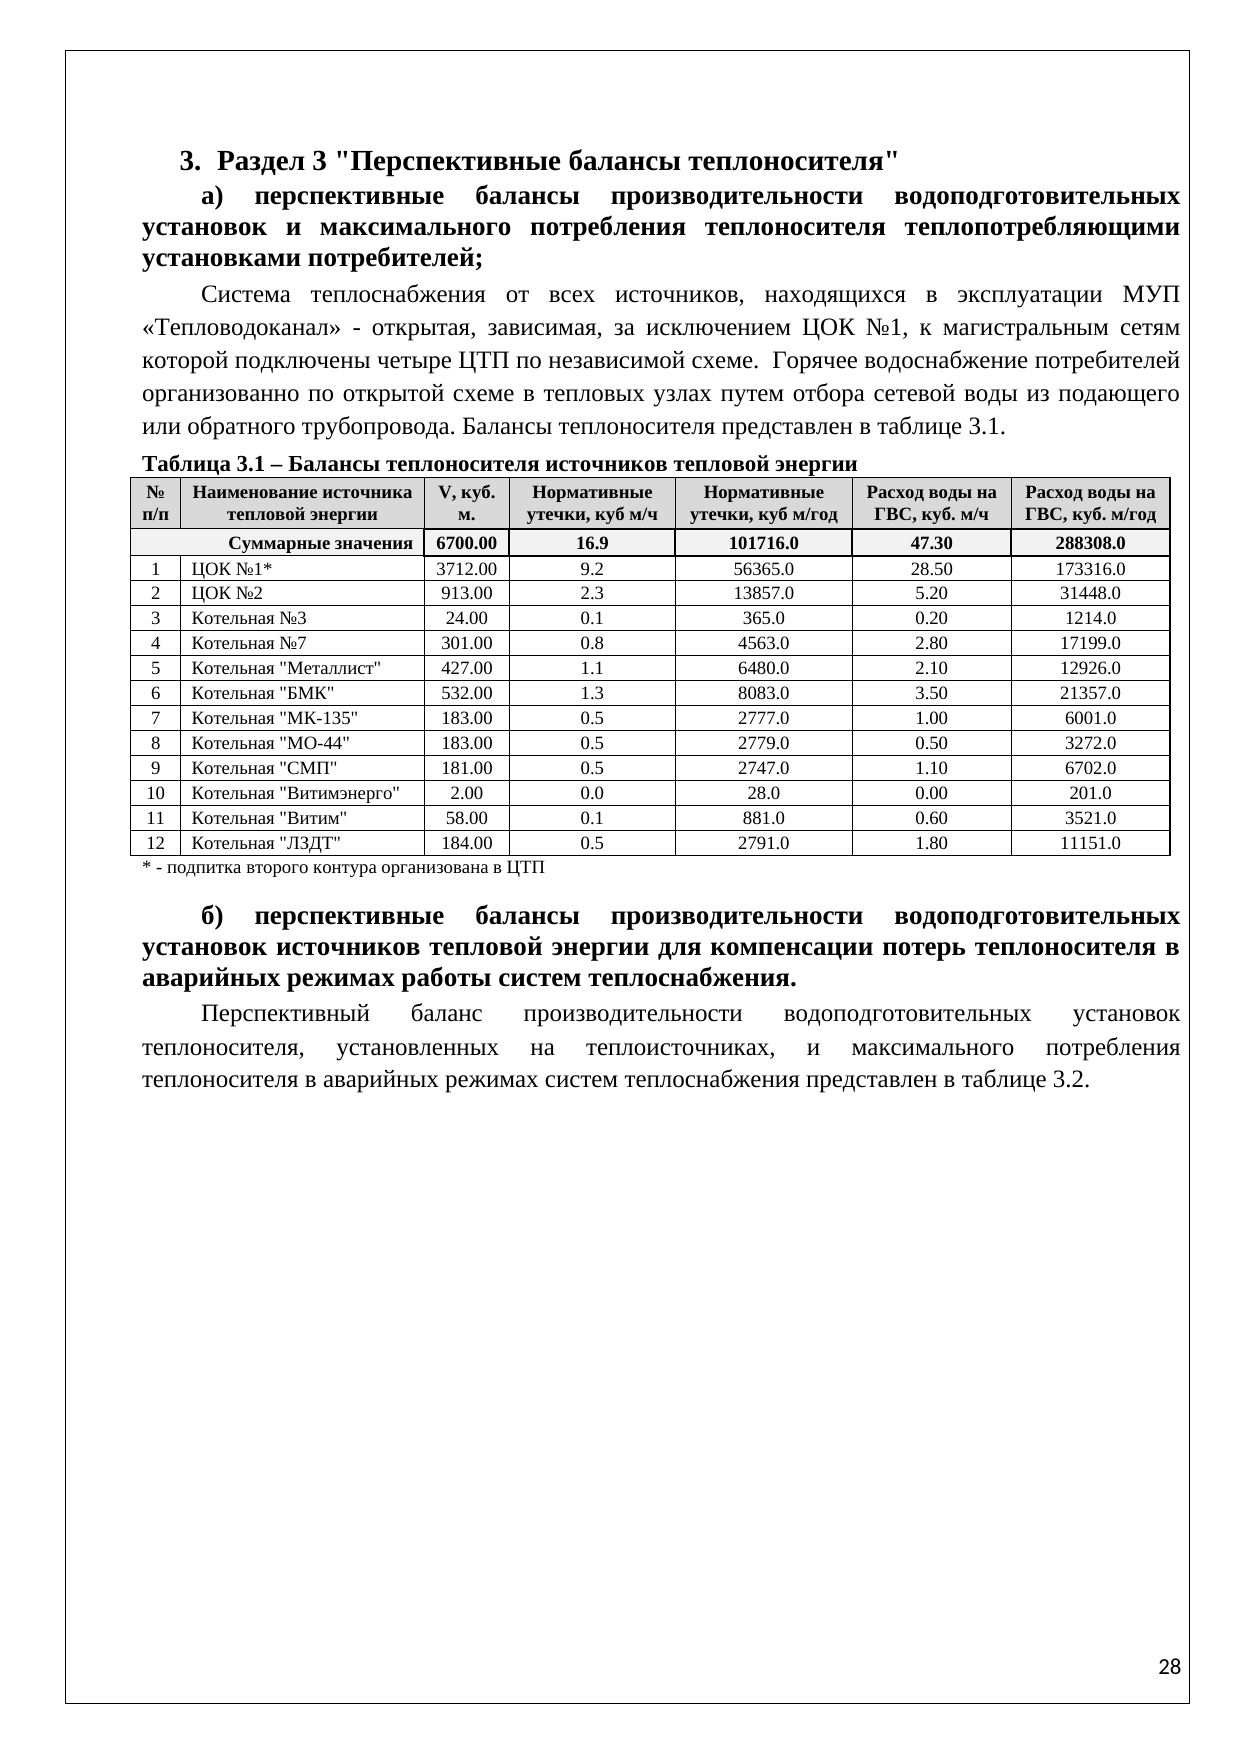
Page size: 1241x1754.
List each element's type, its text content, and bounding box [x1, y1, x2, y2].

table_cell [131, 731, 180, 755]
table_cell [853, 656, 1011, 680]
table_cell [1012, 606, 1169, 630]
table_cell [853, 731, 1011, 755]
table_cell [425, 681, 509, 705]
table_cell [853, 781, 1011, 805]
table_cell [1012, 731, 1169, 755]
subtitle а) перспективные балансы производительности водоподготовительных установок и максимального потребления теплоносителя теплопотребляющими установками потребителей; [142, 179, 1181, 273]
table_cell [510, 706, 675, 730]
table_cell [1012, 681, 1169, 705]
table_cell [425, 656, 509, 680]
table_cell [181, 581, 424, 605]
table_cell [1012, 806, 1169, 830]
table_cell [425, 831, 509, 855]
text Перспективный баланс производительности водоподготовительных установок теплоносителя, установленных на теплоисточниках, и максимального потребления теплоносителя в аварийных режимах систем теплоснабжения представлен в таблице 3.2. [142, 998, 1181, 1093]
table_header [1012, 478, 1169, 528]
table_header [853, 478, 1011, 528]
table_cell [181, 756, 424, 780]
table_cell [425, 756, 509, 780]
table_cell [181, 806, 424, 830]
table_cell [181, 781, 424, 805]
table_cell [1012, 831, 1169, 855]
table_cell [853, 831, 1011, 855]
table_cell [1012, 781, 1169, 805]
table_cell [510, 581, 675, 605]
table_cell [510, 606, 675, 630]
text Таблица 3.1 – Балансы теплоносителя источников тепловой энергии [142, 450, 1181, 477]
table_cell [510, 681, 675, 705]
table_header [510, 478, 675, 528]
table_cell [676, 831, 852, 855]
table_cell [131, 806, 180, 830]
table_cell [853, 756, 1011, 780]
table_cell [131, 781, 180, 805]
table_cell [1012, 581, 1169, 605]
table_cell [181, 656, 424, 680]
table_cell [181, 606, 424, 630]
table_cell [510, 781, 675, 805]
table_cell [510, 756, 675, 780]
text * - подпитка второго контура организована в ЦТП [142, 856, 1181, 877]
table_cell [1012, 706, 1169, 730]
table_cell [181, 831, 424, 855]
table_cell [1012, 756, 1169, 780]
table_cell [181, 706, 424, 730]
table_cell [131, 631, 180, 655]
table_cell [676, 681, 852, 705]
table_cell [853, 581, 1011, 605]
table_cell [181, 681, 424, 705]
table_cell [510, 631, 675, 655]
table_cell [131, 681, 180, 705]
subtitle б) перспективные балансы производительности водоподготовительных установок источников тепловой энергии для компенсации потерь теплоносителя в аварийных режимах работы систем теплоснабжения. [142, 899, 1181, 992]
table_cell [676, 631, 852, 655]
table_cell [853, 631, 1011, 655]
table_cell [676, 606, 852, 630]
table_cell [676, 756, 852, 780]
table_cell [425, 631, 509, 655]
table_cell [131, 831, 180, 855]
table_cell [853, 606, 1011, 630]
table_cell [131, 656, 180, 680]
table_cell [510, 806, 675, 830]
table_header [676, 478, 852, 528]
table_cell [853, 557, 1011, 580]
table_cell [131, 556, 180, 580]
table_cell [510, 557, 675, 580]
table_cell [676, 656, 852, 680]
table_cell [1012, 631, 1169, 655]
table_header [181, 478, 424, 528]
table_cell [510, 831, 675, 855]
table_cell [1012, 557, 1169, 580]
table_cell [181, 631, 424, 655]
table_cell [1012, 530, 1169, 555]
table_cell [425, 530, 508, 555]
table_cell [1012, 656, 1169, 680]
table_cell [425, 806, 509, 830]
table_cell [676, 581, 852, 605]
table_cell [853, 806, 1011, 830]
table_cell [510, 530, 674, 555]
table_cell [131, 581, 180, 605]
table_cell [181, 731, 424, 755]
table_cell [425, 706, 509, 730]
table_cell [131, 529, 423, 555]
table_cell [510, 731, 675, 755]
text Система теплоснабжения от всех источников, находящихся в эксплуатации МУП «Тепловодоканал» - открытая, зависимая, за исключением ЦОК №1, к магистральным сетям которой подключены четыре ЦТП по независимой схеме. Горячее водоснабжение потребителей организованно по открытой схеме в тепловых узлах путем отбора сетевой воды из подающего или обратного трубопровода. Балансы теплоносителя представлен в таблице 3.1. [142, 279, 1181, 440]
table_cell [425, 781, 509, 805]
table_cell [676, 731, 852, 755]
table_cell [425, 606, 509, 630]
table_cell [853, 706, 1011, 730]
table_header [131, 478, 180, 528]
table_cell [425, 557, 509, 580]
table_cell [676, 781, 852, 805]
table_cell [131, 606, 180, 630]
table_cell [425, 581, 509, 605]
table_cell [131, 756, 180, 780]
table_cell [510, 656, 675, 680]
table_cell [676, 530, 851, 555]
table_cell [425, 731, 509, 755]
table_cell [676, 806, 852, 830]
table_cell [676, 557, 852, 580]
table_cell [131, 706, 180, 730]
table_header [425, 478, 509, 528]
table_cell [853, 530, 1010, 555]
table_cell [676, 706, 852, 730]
subtitle Раздел 3 "Перспективные балансы теплоносителя" [179, 143, 1181, 177]
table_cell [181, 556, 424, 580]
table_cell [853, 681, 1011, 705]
